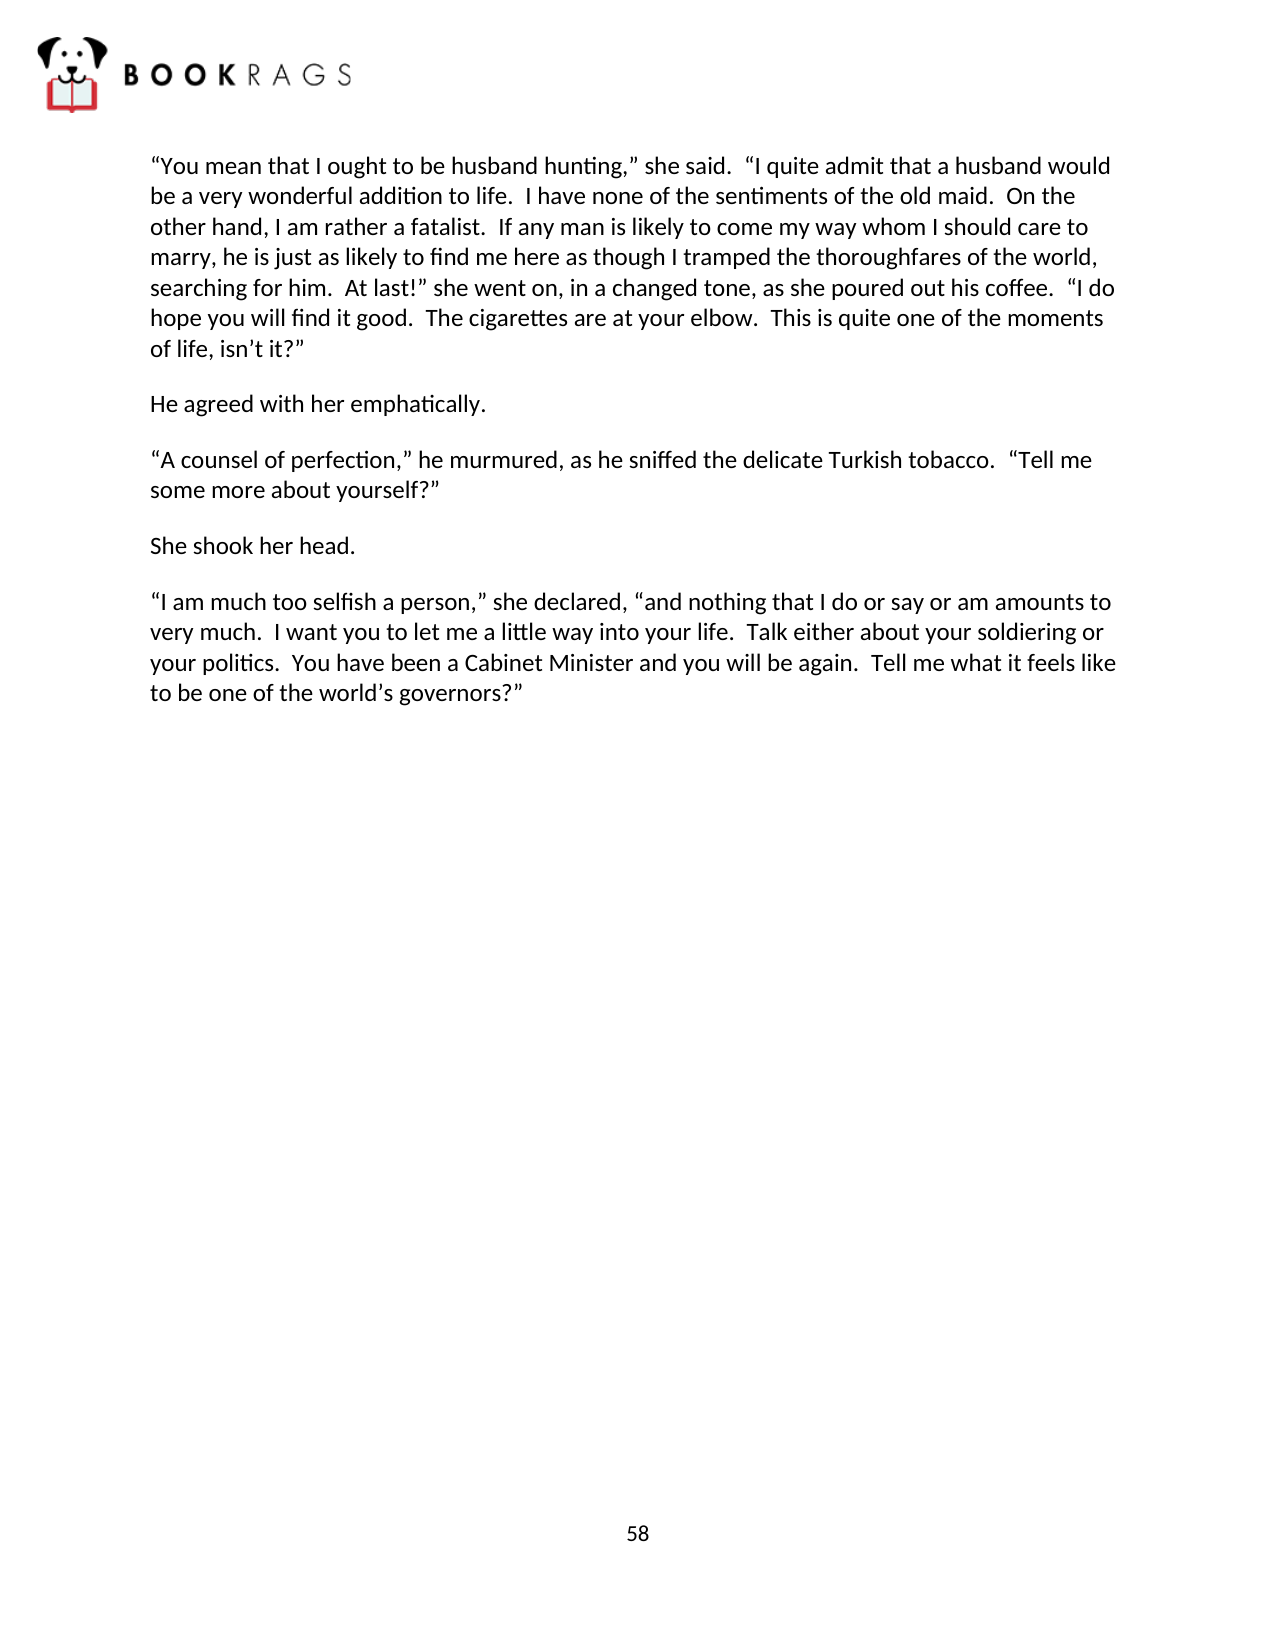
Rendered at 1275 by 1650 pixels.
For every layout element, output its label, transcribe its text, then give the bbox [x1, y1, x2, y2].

text “I am much too selfish a person,” she declared, “and nothing that I do or say or am amounts to very much. I want you to let me a little way into your life. Talk either about your soldiering or your politics. You have been a Cabinet Minister and you will be again. Tell me what it feels like to be one of the world’s governors?” [150, 586, 1125, 708]
picture [37, 37, 351, 113]
text “You mean that I ought to be husband hunting,” she said. “I quite admit that a husband would be a very wonderful addition to life. I have none of the sentiments of the old maid. On the other hand, I am rather a fatalist. If any man is likely to come my way whom I should care to marry, he is just as likely to find me here as though I tramped the thoroughfares of the world, searching for him. At last!” she went on, in a changed tone, as she poured out his coffee. “I do hope you will find it good. The cigarettes are at your elbow. This is quite one of the moments of life, isn’t it?” [150, 150, 1125, 364]
text “A counsel of perfection,” he murmured, as he sniffed the delicate Turkish tobacco. “Tell me some more about yourself?” [150, 444, 1125, 505]
text She shook her head. [150, 530, 1125, 561]
text He agreed with her emphatically. [150, 389, 1125, 419]
